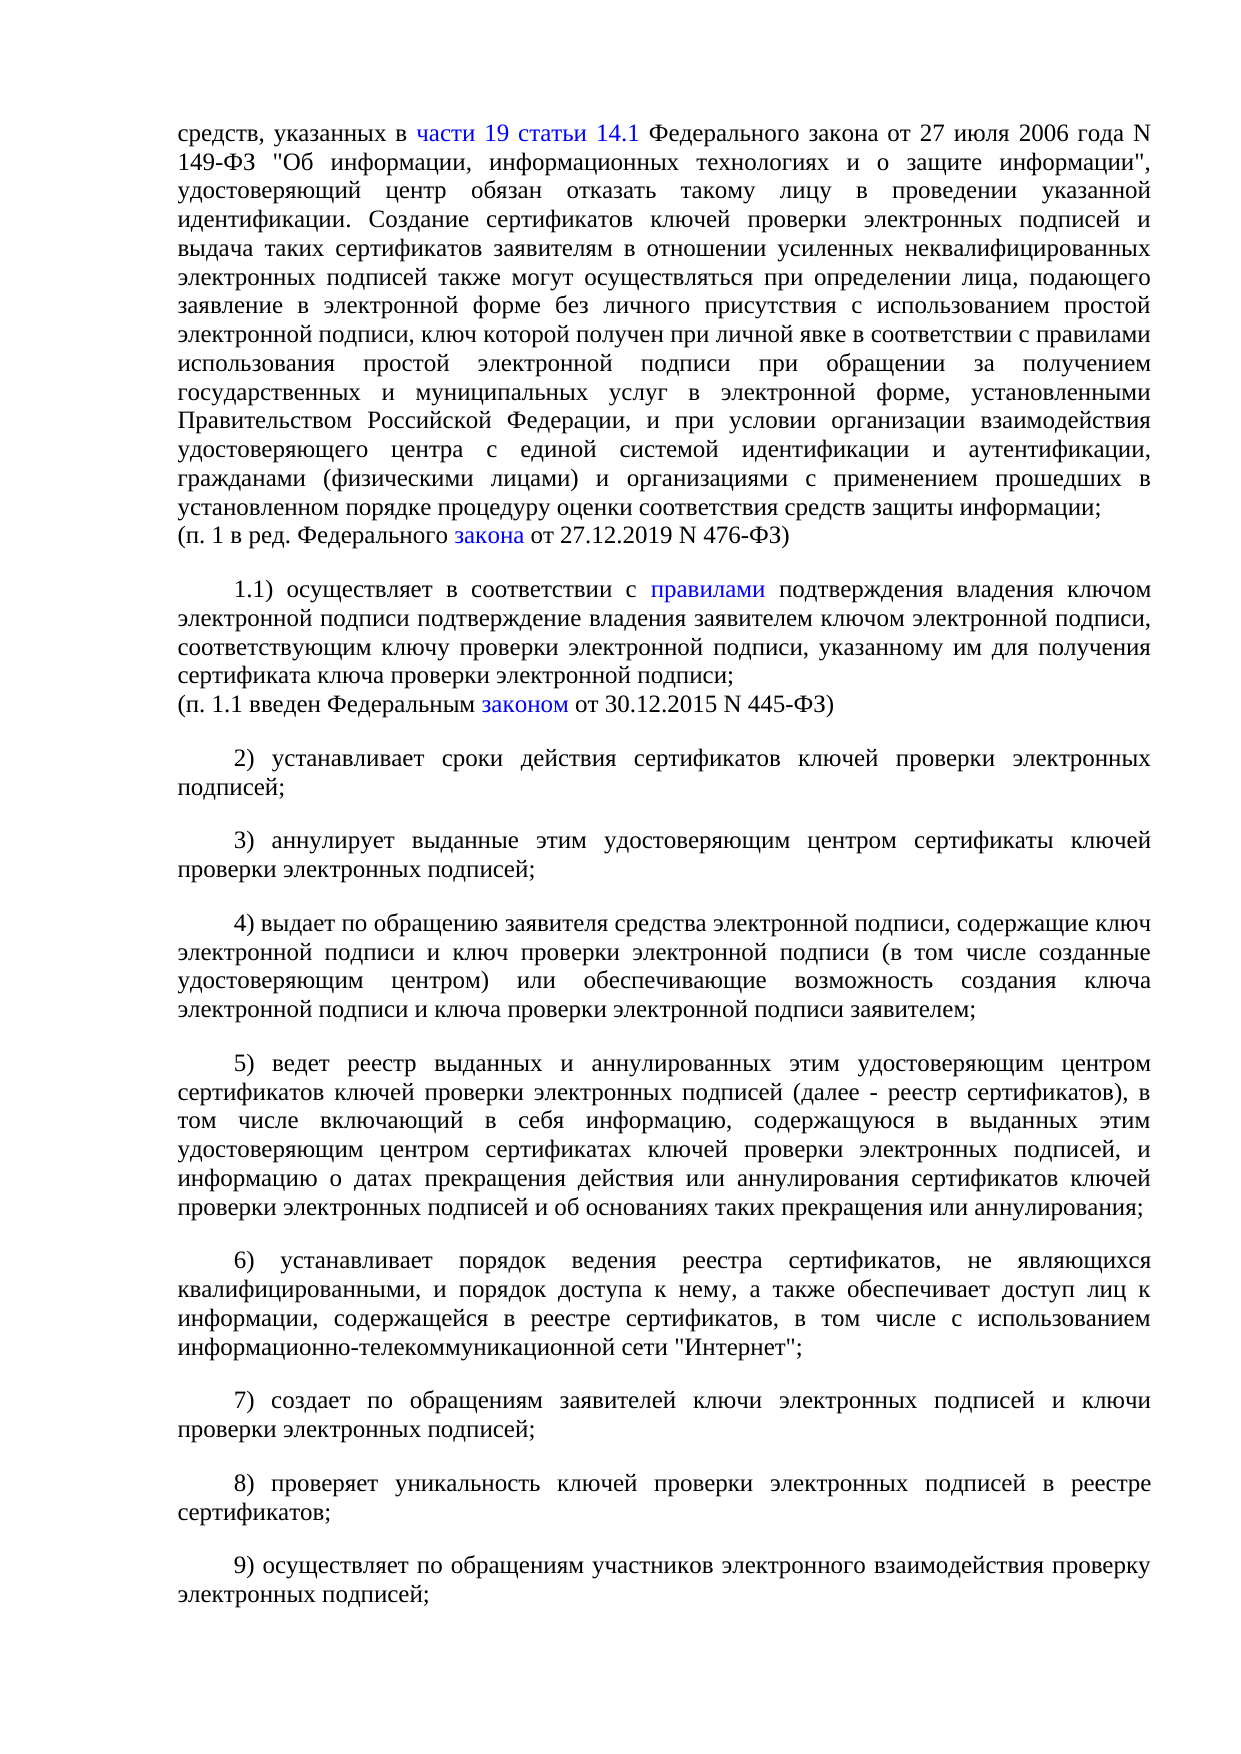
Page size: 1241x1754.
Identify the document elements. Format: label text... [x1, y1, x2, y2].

text 2) устанавливает сроки действия сертификатов ключей проверки электронных подписей; [177, 743, 1152, 801]
text (п. 1.1 введен Федеральным законом от 30.12.2015 N 445-ФЗ) [177, 689, 1152, 718]
text 1.1) осуществляет в соответствии с правилами подтверждения владения ключом электронной подписи подтверждение владения заявителем ключом электронной подписи, соответствующим ключу проверки электронной подписи, указанному им для получения сертификата ключа проверки электронной подписи; [177, 574, 1152, 689]
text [177, 118, 1152, 521]
text 4) выдает по обращению заявителя средства электронной подписи, содержащие ключ электронной подписи и ключ проверки электронной подписи (в том числе созданные удостоверяющим центром) или обеспечивающие возможность создания ключа электронной подписи и ключа проверки электронной подписи заявителем; [177, 908, 1152, 1023]
text 6) устанавливает порядок ведения реестра сертификатов, не являющихся квалифицированными, и порядок доступа к нему, а также обеспечивает доступ лиц к информации, содержащейся в реестре сертификатов, в том числе с использованием информационно-телекоммуникационной сети "Интернет"; [177, 1246, 1152, 1361]
text 7) создает по обращениям заявителей ключи электронных подписей и ключи проверки электронных подписей; [177, 1386, 1152, 1443]
text 5) ведет реестр выданных и аннулированных этим удостоверяющим центром сертификатов ключей проверки электронных подписей (далее - реестр сертификатов), в том числе включающий в себя информацию, содержащуюся в выданных этим удостоверяющим центром сертификатах ключей проверки электронных подписей, и информацию о датах прекращения действия или аннулирования сертификатов ключей проверки электронных подписей и об основаниях таких прекращения или аннулирования; [177, 1048, 1152, 1221]
text 8) проверяет уникальность ключей проверки электронных подписей в реестре сертификатов; [177, 1468, 1152, 1526]
text 9) осуществляет по обращениям участников электронного взаимодействия проверку электронных подписей; [177, 1551, 1152, 1608]
text 3) аннулирует выданные этим удостоверяющим центром сертификаты ключей проверки электронных подписей; [177, 826, 1152, 883]
text (п. 1 в ред. Федерального закона от 27.12.2019 N 476-ФЗ) [177, 521, 1152, 549]
